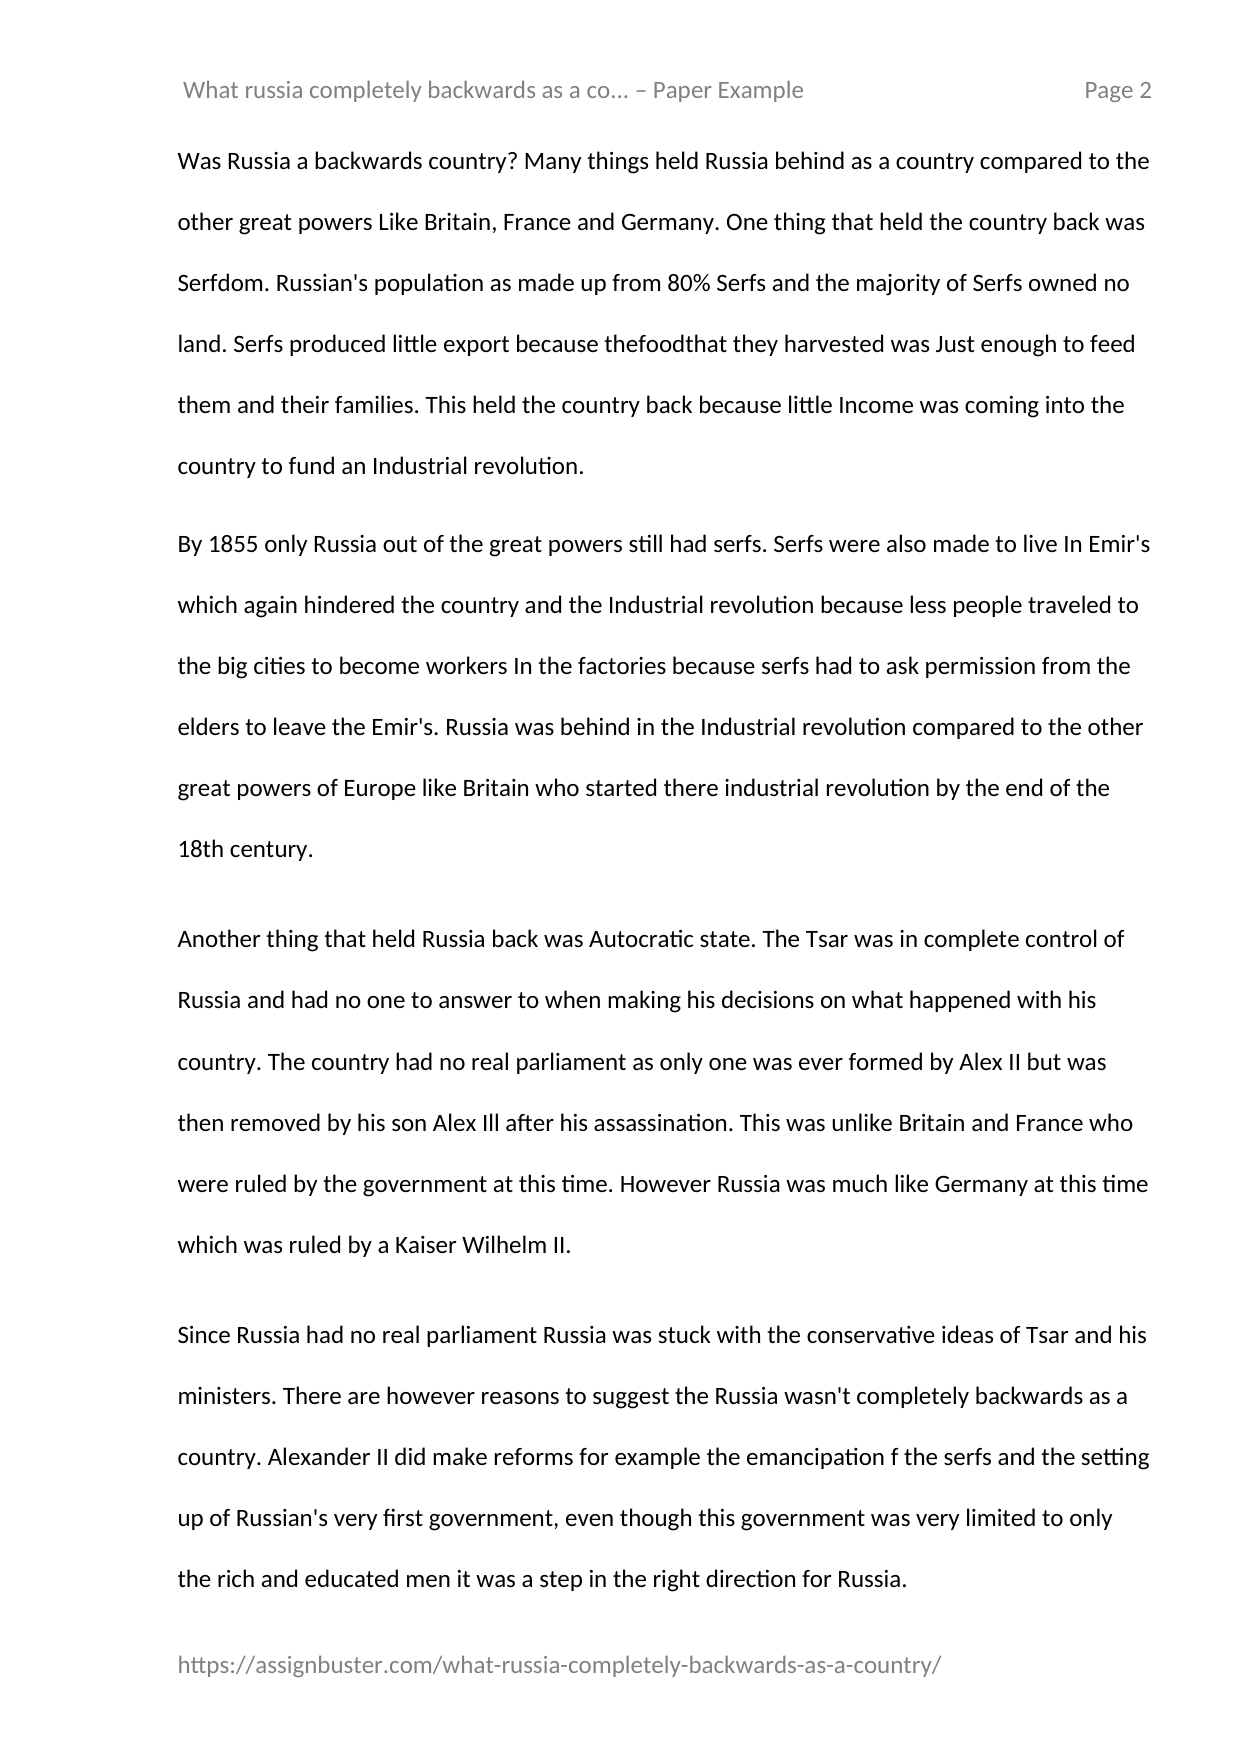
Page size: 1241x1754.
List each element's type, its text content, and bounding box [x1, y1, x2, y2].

text By 1855 only Russia out of the great powers still had serfs. Serfs were also made to live In Emir's which again hindered the country and the Industrial revolution because less people traveled to the big cities to become workers In the factories because serfs had to ask permission from the elders to leave the Emir's. Russia was behind in the Industrial revolution compared to the other great powers of Europe like Britain who started there industrial revolution by the end of the 18th century. [177, 528, 1152, 864]
text Was Russia a backwards country? Many things held Russia behind as a country compared to the other great powers Like Britain, France and Germany. One thing that held the country back was Serfdom. Russian's population as made up from 80% Serfs and the majority of Serfs owned no land. Serfs produced little export because thefoodthat they harvested was Just enough to feed them and their families. This held the country back because little Income was coming into the country to fund an Industrial revolution. [177, 145, 1152, 481]
text Since Russia had no real parliament Russia was stuck with the conservative ideas of Tsar and his ministers. There are however reasons to suggest the Russia wasn't completely backwards as a country. Alexander II did make reforms for example the emancipation f the serfs and the setting up of Russian's very first government, even though this government was very limited to only the rich and educated men it was a step in the right direction for Russia. [177, 1319, 1152, 1594]
text Another thing that held Russia back was Autocratic state. The Tsar was in complete control of Russia and had no one to answer to when making his decisions on what happened with his country. The country had no real parliament as only one was ever formed by Alex II but was then removed by his son Alex Ill after his assassination. This was unlike Britain and France who were ruled by the government at this time. However Russia was much like Germany at this time which was ruled by a Kaiser Wilhelm II. [177, 924, 1152, 1259]
